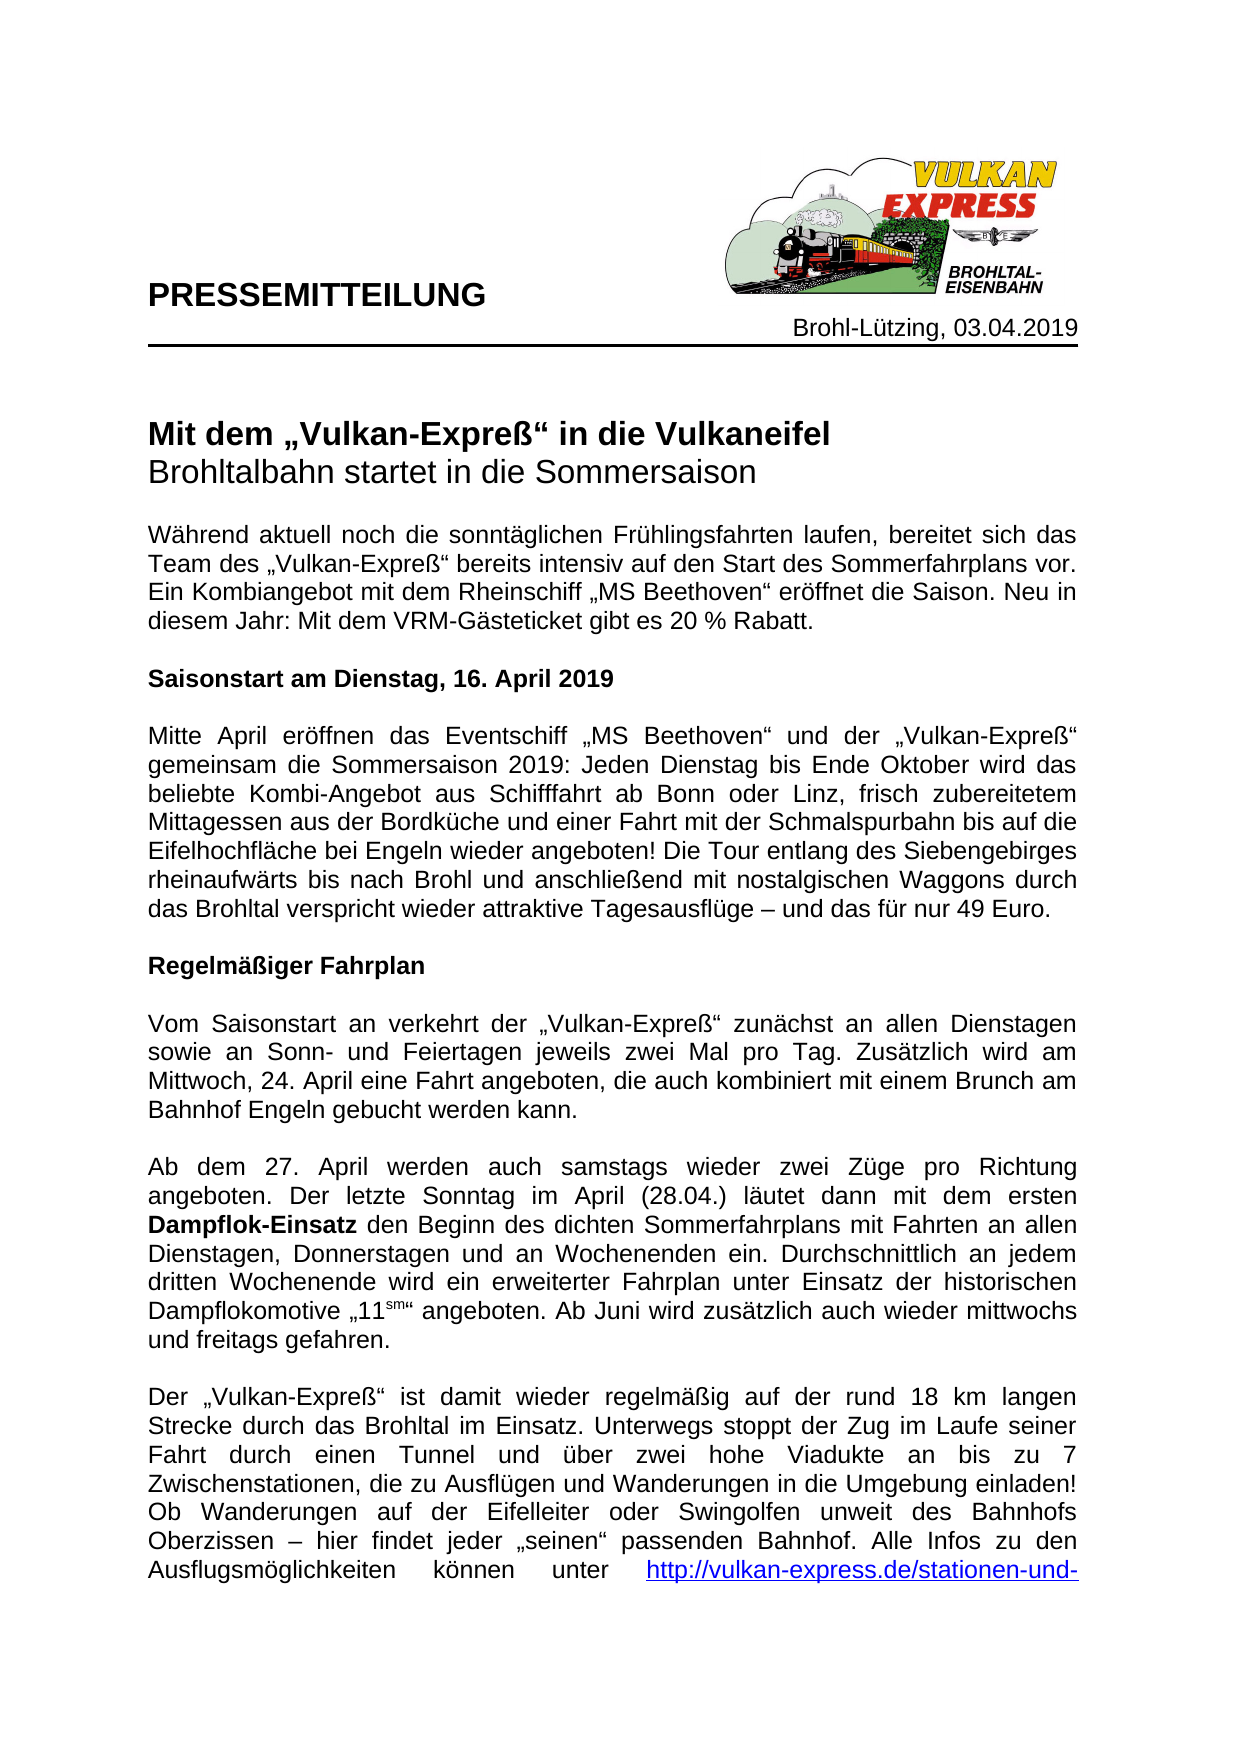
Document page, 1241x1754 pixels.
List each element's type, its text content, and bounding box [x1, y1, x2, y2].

text Ab dem 27. April werden auch samstags wieder zwei Züge pro Richtung angeboten. Der letzte Sonntag im April (28.04.) läutet dann mit dem ersten Dampflok-Einsatz den Beginn des dichten Sommerfahrplans mit Fahrten an allen Dienstagen, Donnerstagen und an Wochenenden ein. Durchschnittlich an jedem dritten Wochenende wird ein erweiterter Fahrplan unter Einsatz der historischen Dampflokomotive „11sm“ angeboten. Ab Juni wird zusätzlich auch wieder mittwochs und freitags gefahren. [148, 1152, 1078, 1353]
text Mit dem „Vulkan-Expreß“ in die Vulkaneifel [148, 414, 1078, 453]
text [148, 1382, 1078, 1583]
text Vom Saisonstart an verkehrt der „Vulkan-Expreß“ zunächst an allen Dienstagen sowie an Sonn- und Feiertagen jeweils zwei Mal pro Tag. Zusätzlich wird am Mittwoch, 24. April eine Fahrt angeboten, die auch kombiniert mit einem Brunch am Bahnhof Engeln gebucht werden kann. [148, 1008, 1078, 1123]
text Brohltalbahn startet in die Sommersaison [148, 453, 1078, 491]
text Während aktuell noch die sonntäglichen Frühlingsfahrten laufen, bereitet sich das Team des „Vulkan-Expreß“ bereits intensiv auf den Start des Sommerfahrplans vor. Ein Kombiangebot mit dem Rheinschiff „MS Beethoven“ eröffnet die Saison. Neu in diesem Jahr: Mit dem VRM-Gästeticket gibt es 20 % Rabatt. [148, 520, 1078, 635]
text Saisonstart am Dienstag, 16. April 2019 [148, 663, 1078, 692]
text Mitte April eröffnen das Eventschiff „MS Beethoven“ und der „Vulkan-Expreß“ gemeinsam die Sommersaison 2019: Jeden Dienstag bis Ende Oktober wird das beliebte Kombi-Angebot aus Schifffahrt ab Bonn oder Linz, frisch zubereitetem Mittagessen aus der Bordküche und einer Fahrt mit der Schmalspurbahn bis auf die Eifelhochfläche bei Engeln wieder angeboten! Die Tour entlang des Siebengebirges rheinaufwärts bis nach Brohl und anschließend mit nostalgischen Waggons durch das Brohltal verspricht wieder attraktive Tagesausflüge – und das für nur 49 Euro. [148, 721, 1078, 922]
picture [717, 147, 1065, 306]
text Regelmäßiger Fahrplan [148, 951, 1078, 980]
text Brohl-Lützing, 03.04.2019 [148, 313, 1078, 344]
